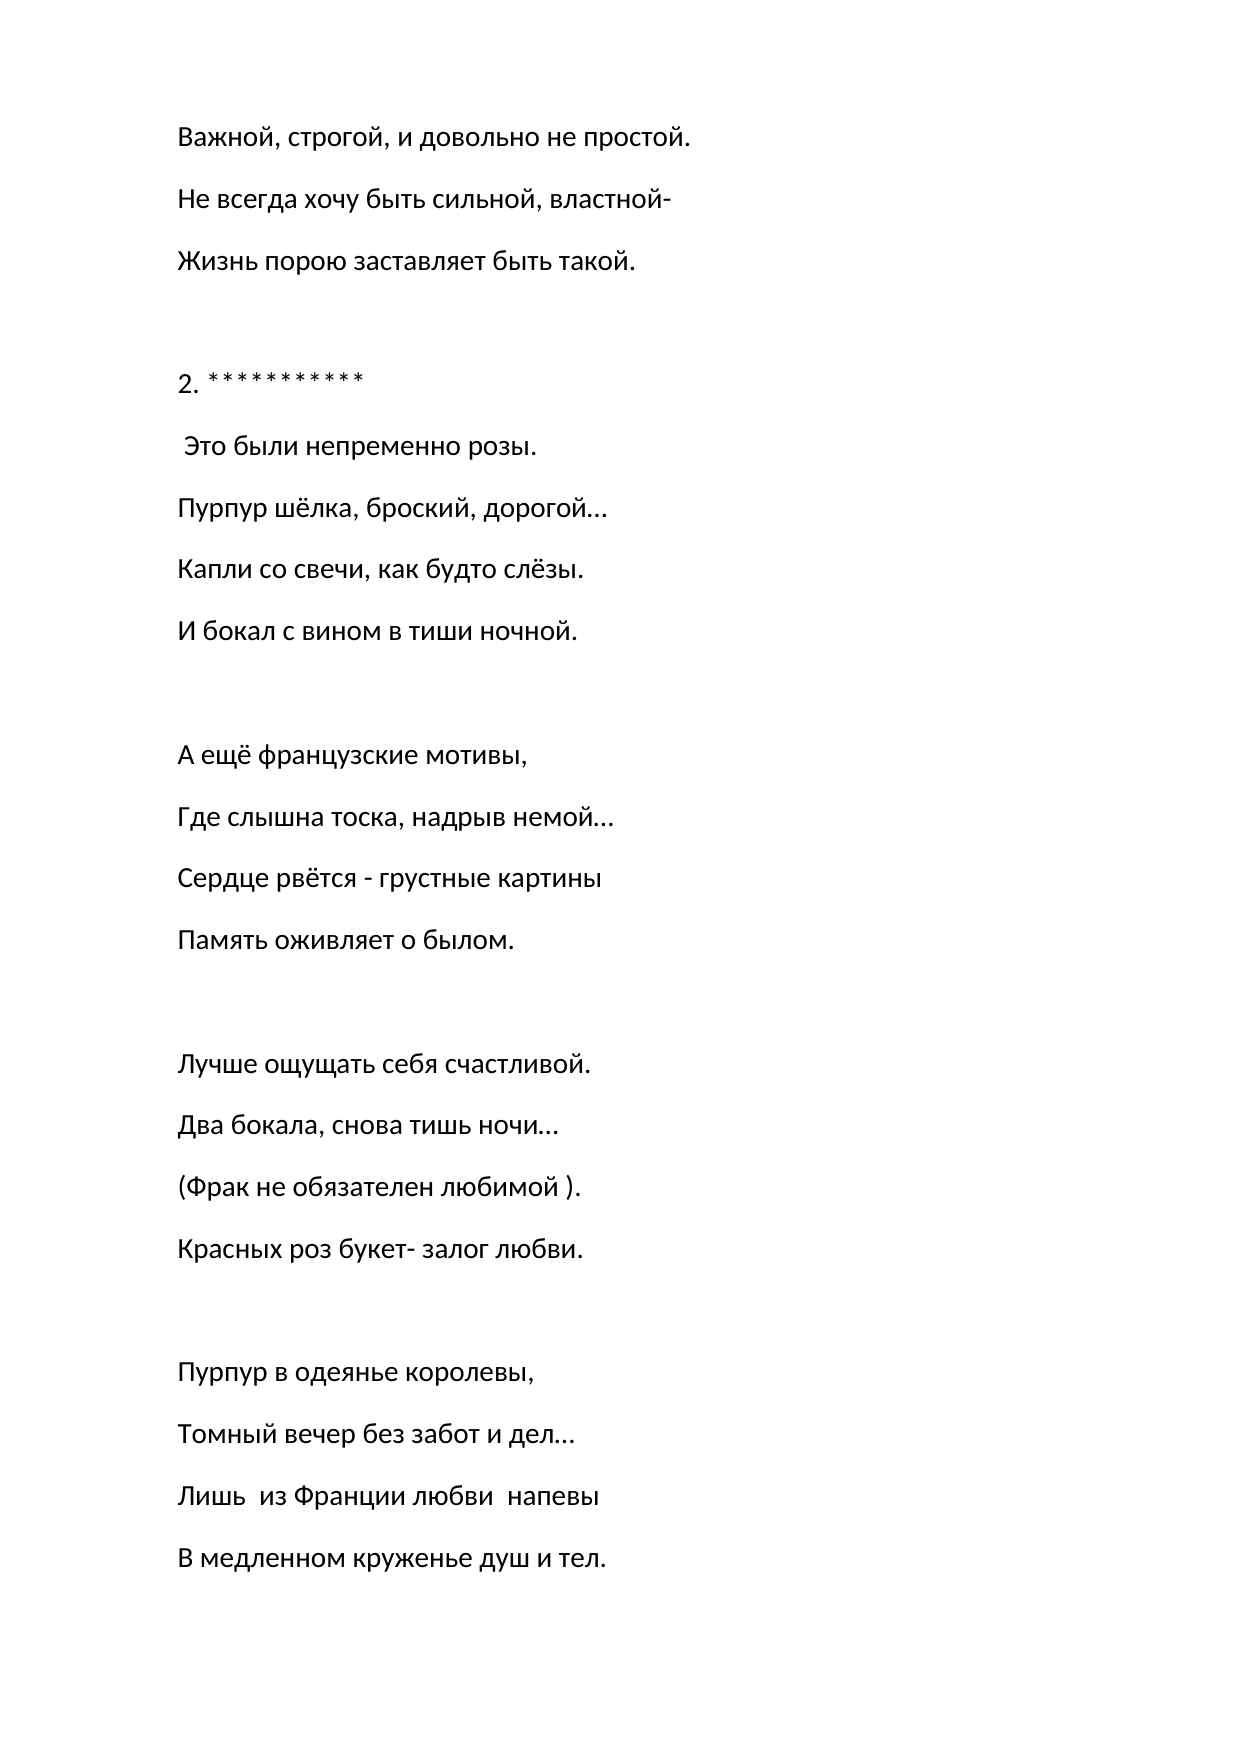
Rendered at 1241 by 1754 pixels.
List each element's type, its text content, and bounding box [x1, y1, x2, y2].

text Лишь из Франции любви напевы [177, 1477, 1152, 1513]
text А ещё французские мотивы, [177, 736, 1152, 771]
text Капли со свечи, как будто слёзы. [177, 551, 1152, 586]
text Томный вечер без забот и дел… [177, 1415, 1152, 1451]
text И бокал с вином в тиши ночной. [177, 612, 1152, 648]
text Важной, строгой, и довольно не простой. [177, 118, 1152, 154]
text Лучше ощущать себя счастливой. [177, 1045, 1152, 1080]
text В медленном круженье душ и тел. [177, 1539, 1152, 1574]
text Память оживляет о былом. [177, 921, 1152, 957]
text Пурпур шёлка, броский, дорогой… [177, 489, 1152, 524]
text Это были непременно розы. [177, 427, 1152, 463]
text Два бокала, снова тишь ночи… [177, 1106, 1152, 1142]
text 2. *********** [177, 365, 1152, 401]
text Не всегда хочу быть сильной, властной- [177, 180, 1152, 216]
text Где слышна тоска, надрыв немой… [177, 798, 1152, 833]
text Пурпур в одеянье королевы, [177, 1353, 1152, 1389]
text Жизнь порою заставляет быть такой. [177, 242, 1152, 277]
text (Фрак не обязателен любимой ). [177, 1168, 1152, 1204]
text Сердце рвётся - грустные картины [177, 859, 1152, 895]
text Красных роз букет- залог любви. [177, 1230, 1152, 1266]
